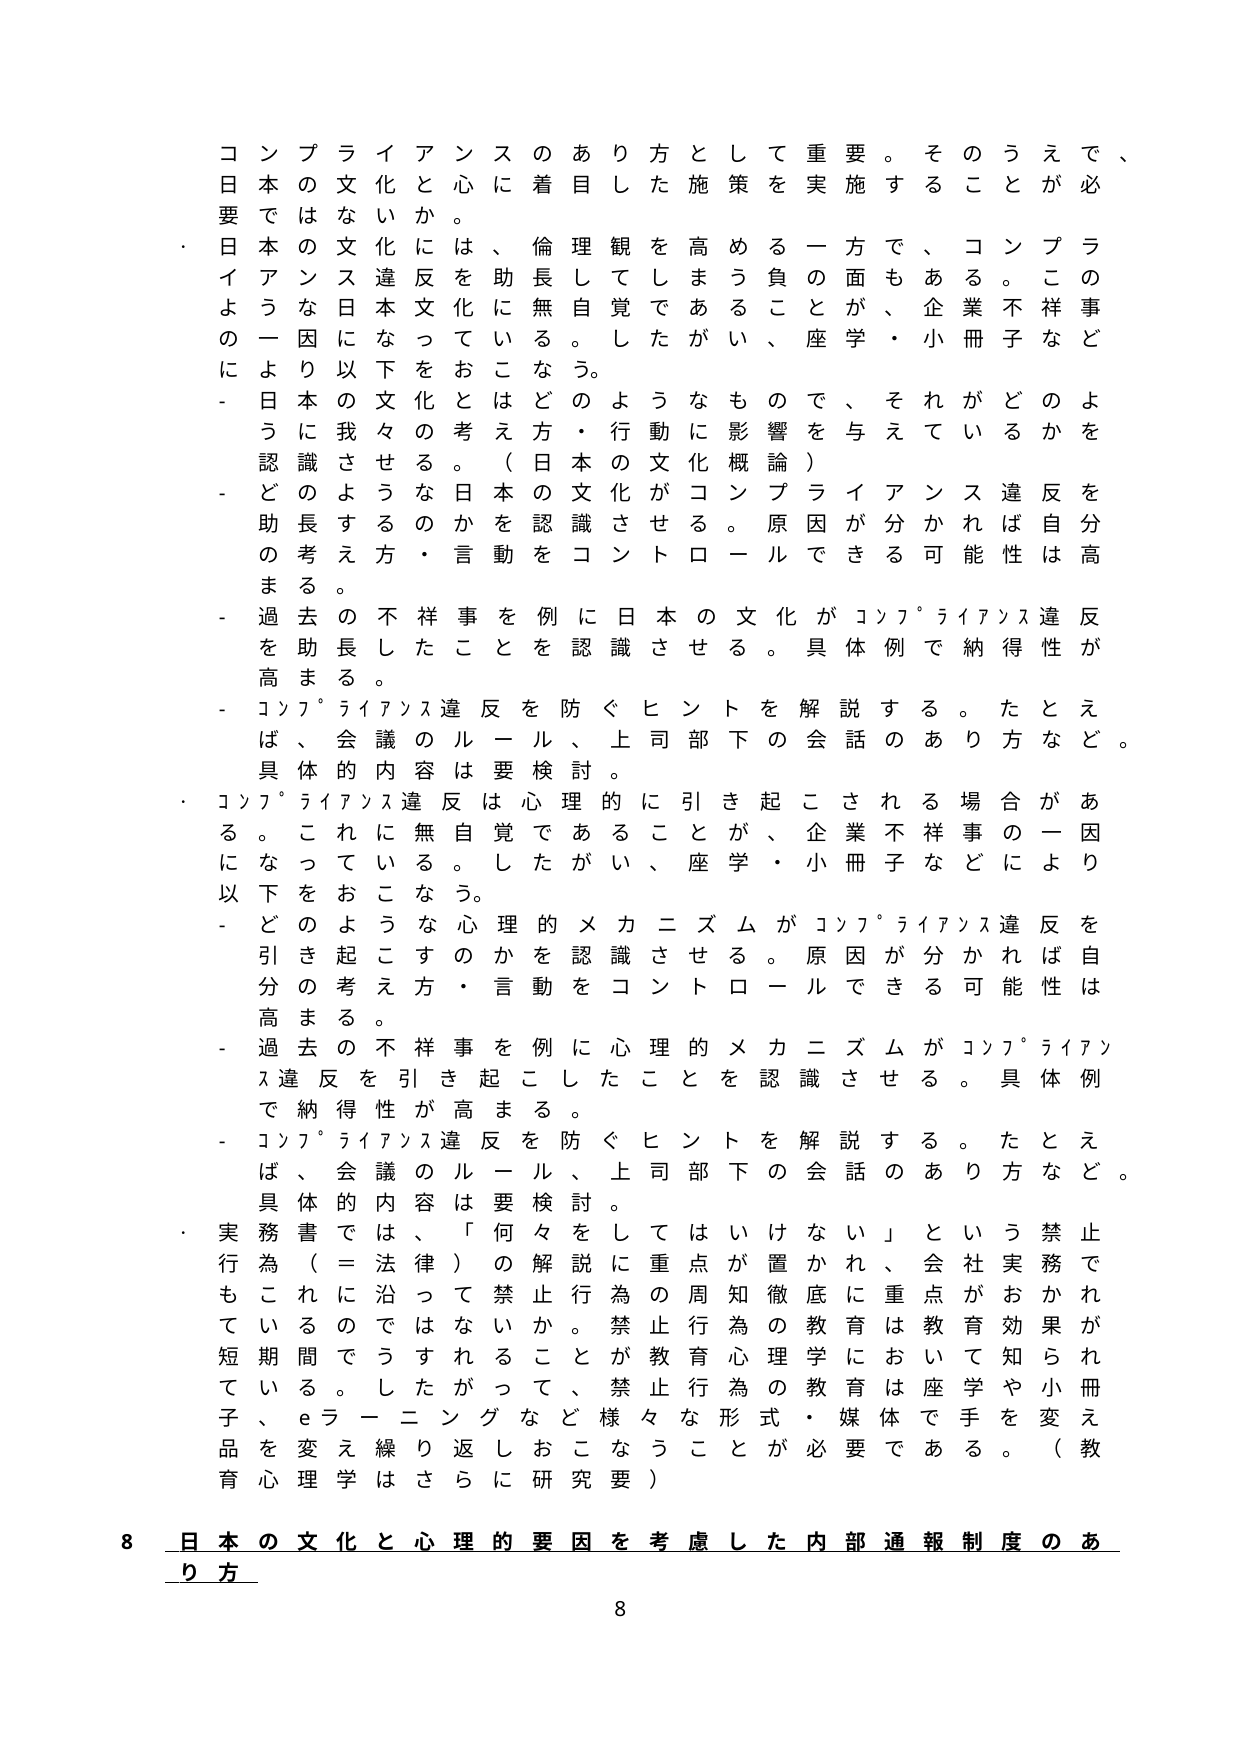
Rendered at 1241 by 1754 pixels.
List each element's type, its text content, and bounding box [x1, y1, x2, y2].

list 実務書では、「何々をしてはいけない」という禁止行為（＝法律）の解説に重点が置かれ、会社実務でもこれに沿って禁止行為の周知徹底に重点がおかれているのではないか。禁止行為の教育は教育効果が短期間でうすれることが教育心理学において知られている。したがって、禁止行為の教育は座学や小冊子、eラーニングなど様々な形式・媒体で手を変え品を変え繰り返しおこなうことが必要である。（教育心理学はさらに研究要） [164, 1216, 1119, 1494]
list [164, 137, 1119, 230]
list ｺﾝﾌﾟﾗｲｱﾝｽ違反は心理的に引き起こされる場合がある。これに無自覚であることが、企業不祥事の一因になっている。したがい、座学・小冊子などにより以下をおこなう。 [164, 785, 1119, 908]
list 日本の文化と心理的要因を考慮した内部通報制度のあり方 [121, 1525, 1119, 1586]
list ｺﾝﾌﾟﾗｲｱﾝｽ違反を防ぐヒントを解説する。たとえば、会議のルール、上司部下の会話のあり方など。具体的内容は要検討。 [209, 692, 1119, 785]
list 過去の不祥事を例に日本の文化がｺﾝﾌﾟﾗｲｱﾝｽ違反を助長したことを認識させる。具体例で納得性が高まる。 [209, 600, 1119, 692]
list 過去の不祥事を例に心理的メカニズムがｺﾝﾌﾟﾗｲｱﾝｽ違反を引き起こしたことを認識させる。具体例で納得性が高まる。 [209, 1031, 1119, 1124]
list 日本の文化とはどのようなもので、それがどのように我々の考え方・行動に影響を与えているかを認識させる。（日本の文化概論） [209, 384, 1119, 476]
list ｺﾝﾌﾟﾗｲｱﾝｽ違反を防ぐヒントを解説する。たとえば、会議のルール、上司部下の会話のあり方など。具体的内容は要検討。 [209, 1124, 1119, 1216]
list どのような日本の文化がコンプライアンス違反を助長するのかを認識させる。原因が分かれば自分の考え方・言動をコントロールできる可能性は高まる。 [209, 476, 1119, 600]
list どのような心理的メカニズムがｺﾝﾌﾟﾗｲｱﾝｽ違反を引き起こすのかを認識させる。原因が分かれば自分の考え方・言動をコントロールできる可能性は高まる。 [209, 908, 1119, 1031]
list 日本の文化には、倫理観を高める一方で、コンプライアンス違反を助長してしまう負の面もある。このような日本文化に無自覚であることが、企業不祥事の一因になっている。したがい、座学・小冊子などにより以下をおこなう。 [164, 230, 1119, 384]
